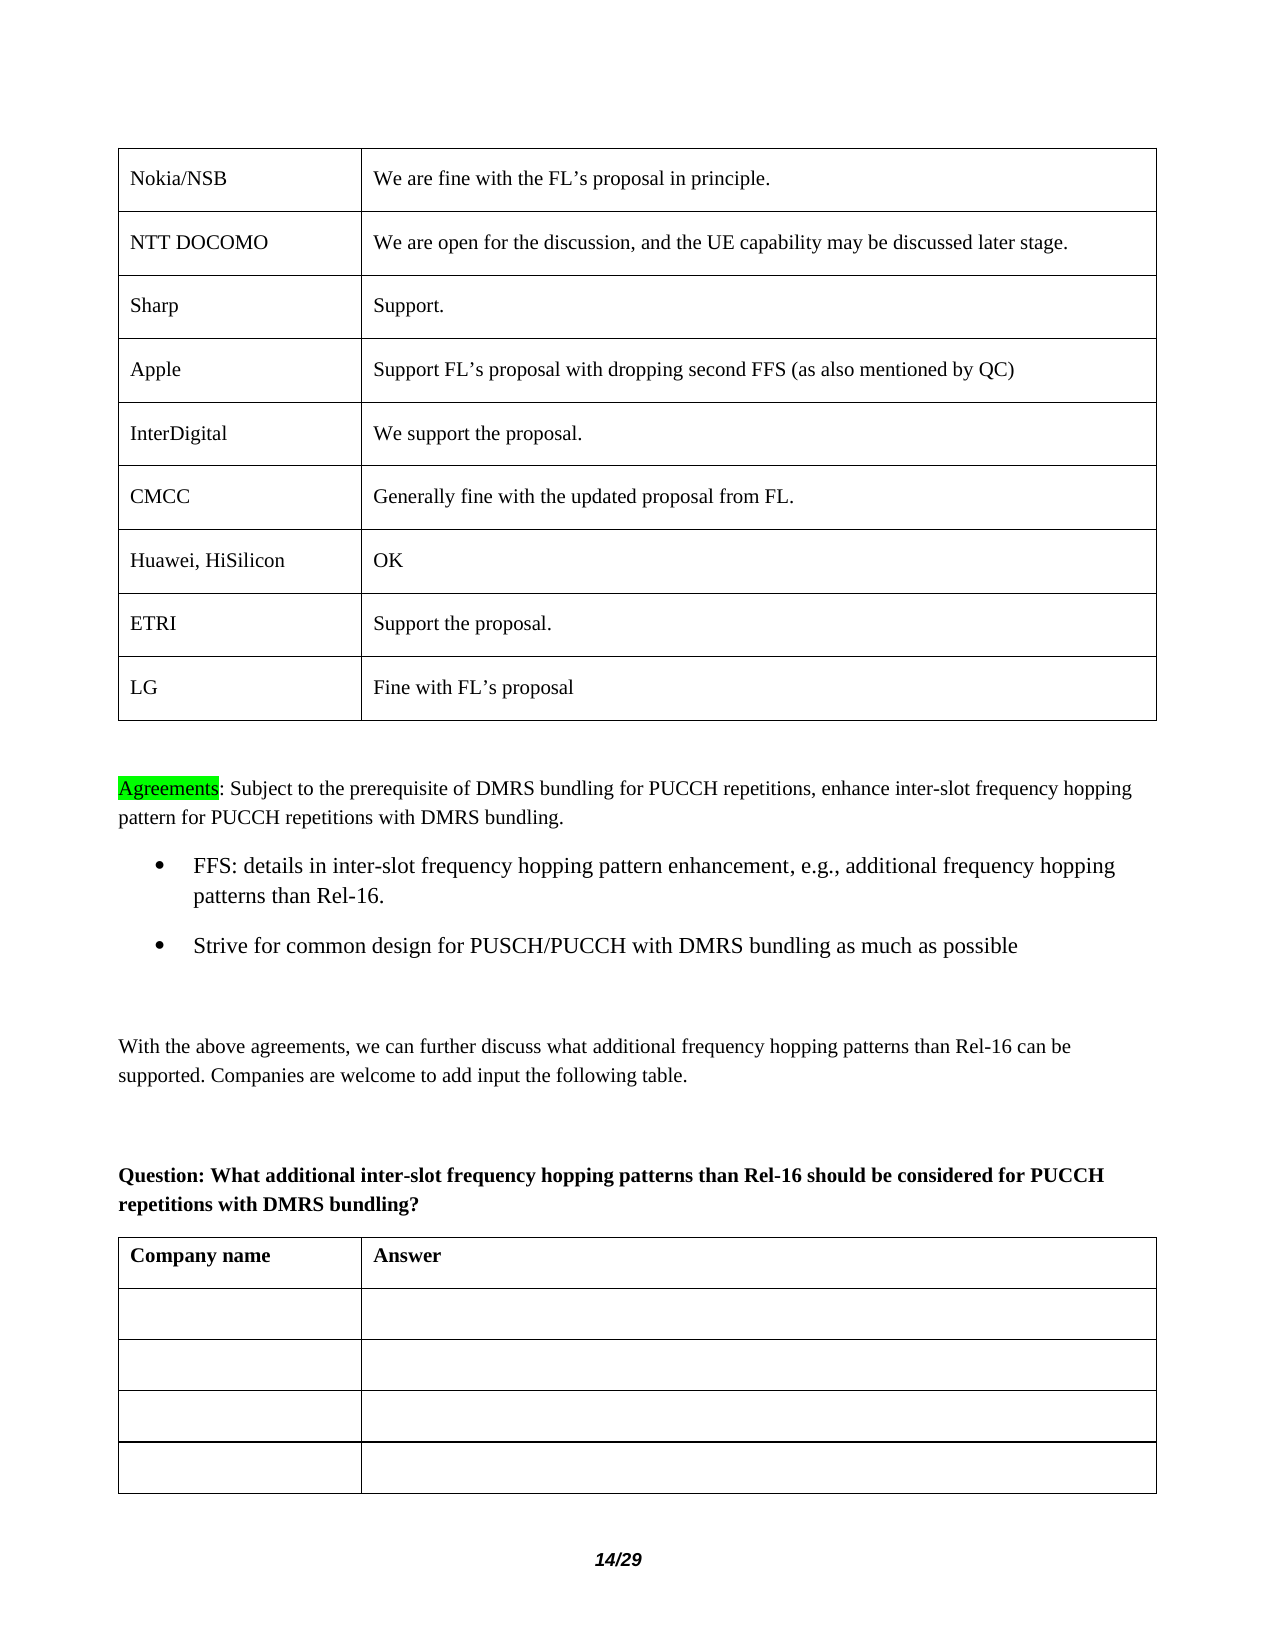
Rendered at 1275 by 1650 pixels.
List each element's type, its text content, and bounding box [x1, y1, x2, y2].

table_cell [119, 1391, 361, 1441]
table_cell Sharp [119, 276, 361, 338]
table_cell OK [362, 530, 1156, 592]
table_cell CMCC [119, 466, 361, 529]
list Strive for common design for PUSCH/PUCCH with DMRS bundling as much as possible [156, 929, 1157, 958]
table_cell [362, 1340, 1156, 1390]
table_cell Fine with FL’s proposal [362, 657, 1156, 719]
table_cell Huawei, HiSilicon [119, 530, 361, 592]
table_cell Apple [119, 339, 361, 402]
table_cell LG [119, 657, 361, 719]
table_cell [119, 1340, 361, 1390]
table_cell [119, 1289, 361, 1339]
table_cell [119, 1443, 361, 1492]
list FFS: details in inter-slot frequency hopping pattern enhancement, e.g., additional frequency hopping patterns than Rel-16. [156, 850, 1157, 908]
table_cell Support FL’s proposal with dropping second FFS (as also mentioned by QC) [362, 339, 1156, 402]
table_cell [362, 1289, 1156, 1339]
table_header Answer [362, 1238, 1156, 1288]
table_cell Support the proposal. [362, 594, 1156, 656]
text Agreements: Subject to the prerequisite of DMRS bundling for PUCCH repetitions, enhance inter-slot frequency hopping pattern for PUCCH repetitions with DMRS bundling. [118, 771, 1157, 829]
table_cell [362, 1443, 1156, 1492]
table_cell We support the proposal. [362, 403, 1156, 465]
table_cell InterDigital [119, 403, 361, 465]
text With the above agreements, we can further discuss what additional frequency hopping patterns than Rel-16 can be supported. Companies are welcome to add input the following table. [118, 1029, 1157, 1087]
table_cell We are open for the discussion, and the UE capability may be discussed later stage. [362, 212, 1156, 275]
table_cell Support. [362, 276, 1156, 338]
table_header Company name [119, 1238, 361, 1288]
table_cell ETRI [119, 594, 361, 656]
table_cell [362, 1391, 1156, 1441]
table_cell We are fine with the FL’s proposal in principle. [362, 149, 1156, 211]
text Question: What additional inter-slot frequency hopping patterns than Rel-16 should be considered for PUCCH repetitions with DMRS bundling? [118, 1158, 1157, 1216]
table_cell Nokia/NSB [119, 149, 361, 211]
table_cell NTT DOCOMO [119, 212, 361, 275]
table_cell Generally fine with the updated proposal from FL. [362, 466, 1156, 529]
